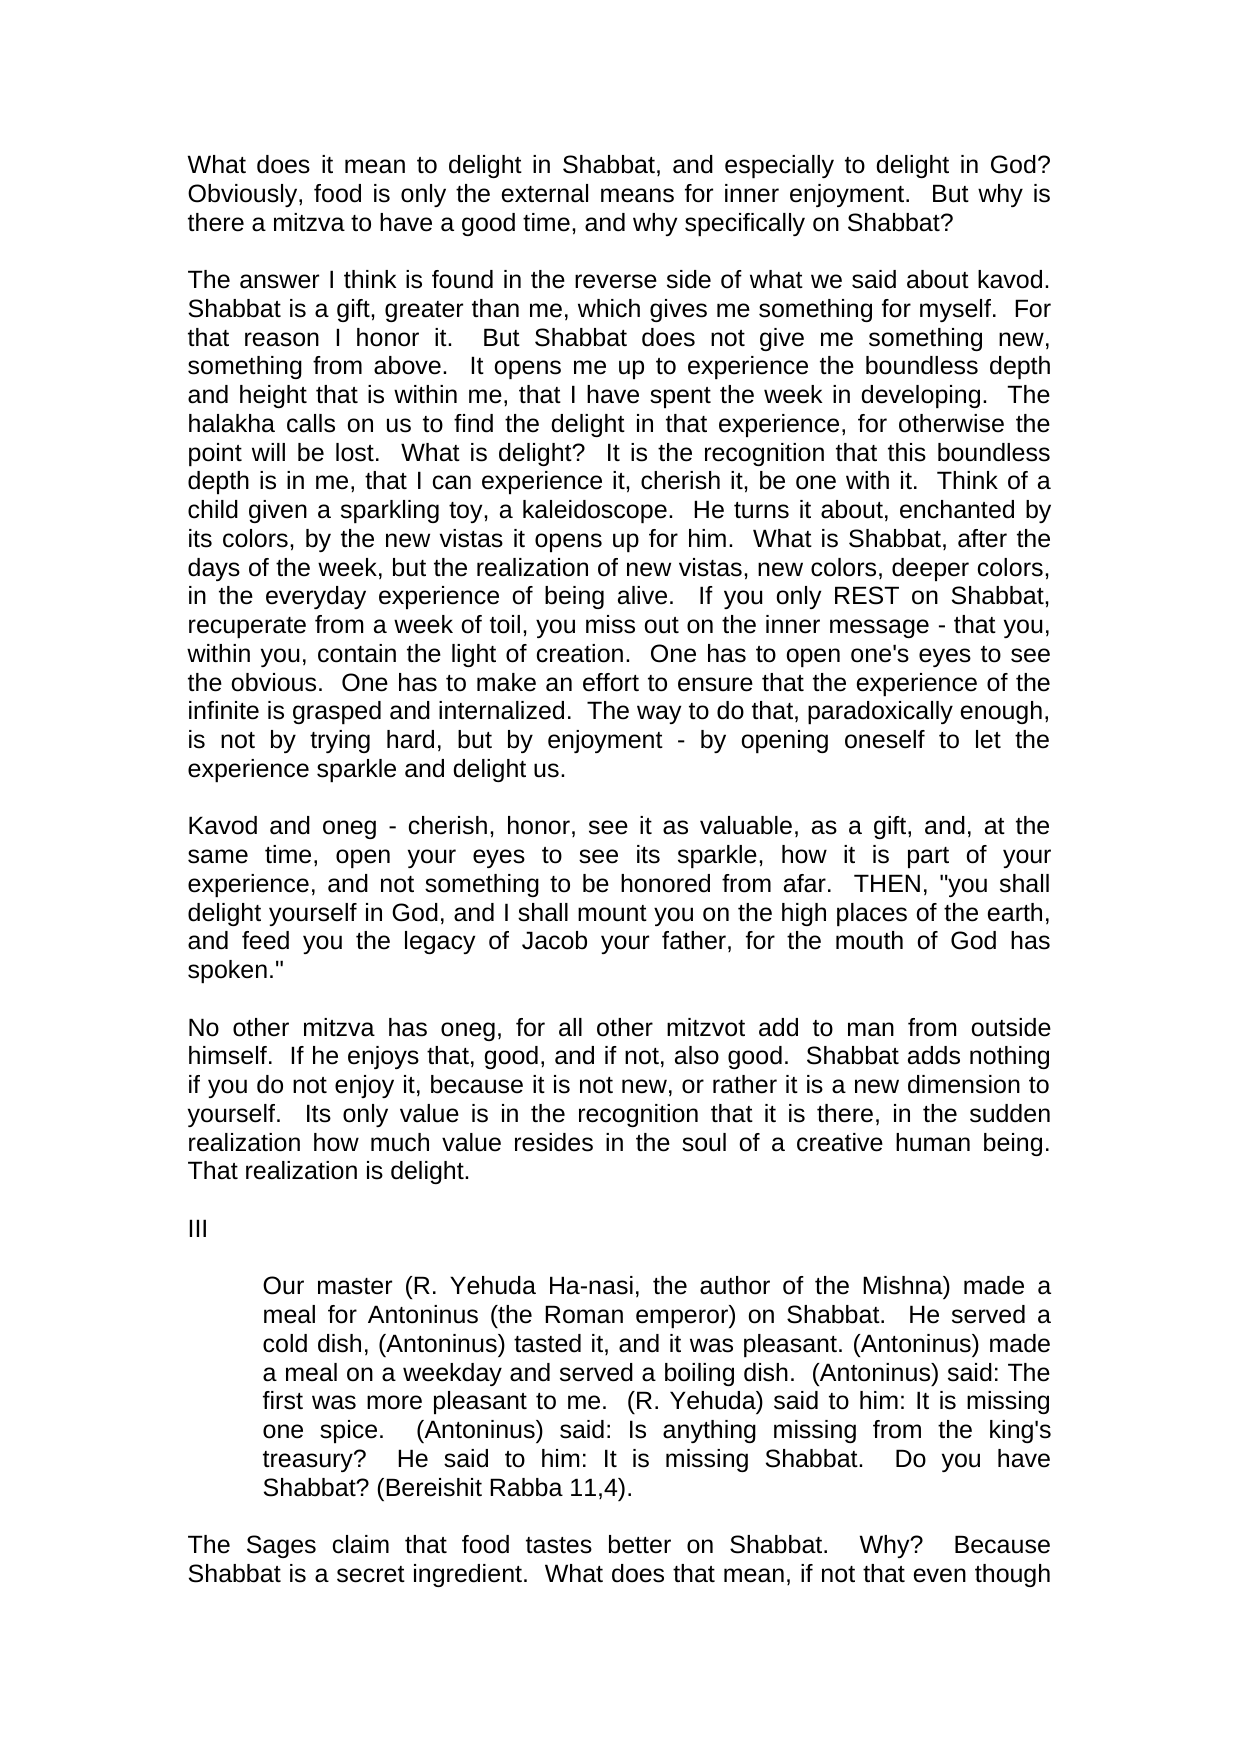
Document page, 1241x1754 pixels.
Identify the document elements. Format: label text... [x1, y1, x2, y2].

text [187, 150, 1053, 236]
text No other mitzva has oneg, for all other mitzvot add to man from outside himself. If he enjoys that, good, and if not, also good. Shabbat adds nothing if you do not enjoy it, because it is not new, or rather it is a new dimension to yourself. Its only value is in the recognition that it is there, in the sudden realization how much value resides in the soul of a creative human being. That realization is delight. [187, 1012, 1053, 1185]
text Our master (R. Yehuda Ha-nasi, the author of the Mishna) made a meal for Antoninus (the Roman emperor) on Shabbat. He served a cold dish, (Antoninus) tasted it, and it was pleasant. (Antoninus) made a meal on a weekday and served a boiling dish. (Antoninus) said: The first was more pleasant to me. (R. Yehuda) said to him: It is missing one spice. (Antoninus) said: Is anything missing from the king's treasury? He said to him: It is missing Shabbat. Do you have Shabbat? (Bereishit Rabba 11,4). [262, 1271, 1053, 1501]
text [187, 1530, 1053, 1587]
text III [187, 1214, 1053, 1242]
text The answer I think is found in the reverse side of what we said about kavod. Shabbat is a gift, greater than me, which gives me something for myself. For that reason I honor it. But Shabbat does not give me something new, something from above. It opens me up to experience the boundless depth and height that is within me, that I have spent the week in developing. The halakha calls on us to find the delight in that experience, for otherwise the point will be lost. What is delight? It is the recognition that this boundless depth is in me, that I can experience it, cherish it, be one with it. Think of a child given a sparkling toy, a kaleidoscope. He turns it about, enchanted by its colors, by the new vistas it opens up for him. What is Shabbat, after the days of the week, but the realization of new vistas, new colors, deeper colors, in the everyday experience of being alive. If you only REST on Shabbat, recuperate from a week of toil, you miss out on the inner message - that you, within you, contain the light of creation. One has to open one's eyes to see the obvious. One has to make an effort to ensure that the experience of the infinite is grasped and internalized. The way to do that, paradoxically enough, is not by trying hard, but by enjoyment - by opening oneself to let the experience sparkle and delight us. [187, 265, 1053, 782]
text Kavod and oneg - cherish, honor, see it as valuable, as a gift, and, at the same time, open your eyes to see its sparkle, how it is part of your experience, and not something to be honored from afar. THEN, "you shall delight yourself in God, and I shall mount you on the high places of the earth, and feed you the legacy of Jacob your father, for the mouth of God has spoken." [187, 811, 1053, 984]
